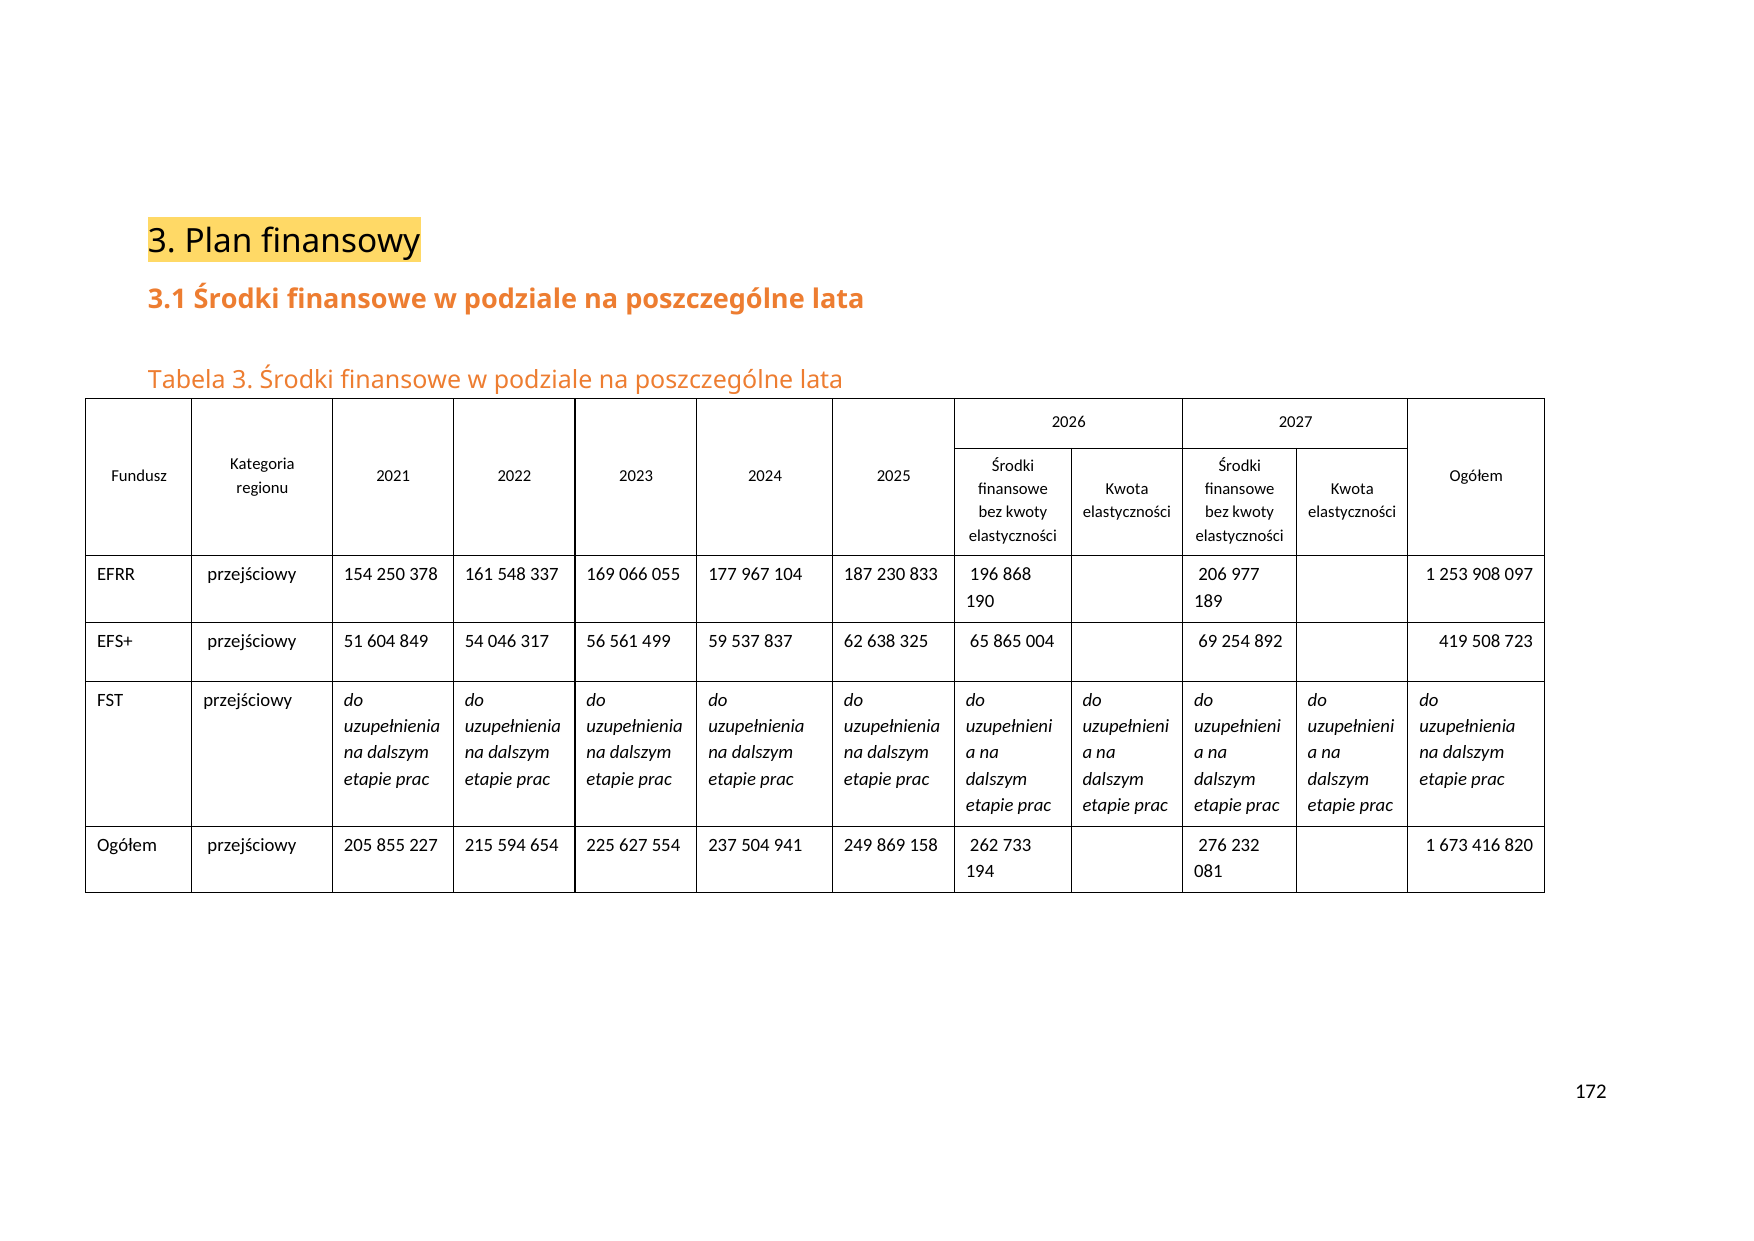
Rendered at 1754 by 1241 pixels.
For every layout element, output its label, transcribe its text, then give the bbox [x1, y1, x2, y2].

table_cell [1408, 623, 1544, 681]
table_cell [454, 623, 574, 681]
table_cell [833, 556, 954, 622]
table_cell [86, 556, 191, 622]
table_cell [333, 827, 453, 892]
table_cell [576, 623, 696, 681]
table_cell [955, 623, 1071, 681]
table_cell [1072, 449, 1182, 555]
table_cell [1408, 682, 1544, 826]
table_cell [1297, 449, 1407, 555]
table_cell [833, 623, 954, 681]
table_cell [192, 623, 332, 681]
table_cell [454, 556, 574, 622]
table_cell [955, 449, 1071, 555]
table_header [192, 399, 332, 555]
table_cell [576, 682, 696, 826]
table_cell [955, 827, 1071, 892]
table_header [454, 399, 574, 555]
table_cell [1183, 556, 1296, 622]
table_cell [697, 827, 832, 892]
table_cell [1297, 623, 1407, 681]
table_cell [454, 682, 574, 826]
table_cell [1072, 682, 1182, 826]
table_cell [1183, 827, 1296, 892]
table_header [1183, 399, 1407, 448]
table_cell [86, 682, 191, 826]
subtitle Tabela 3. Środki finansowe w podziale na poszczególne lata [148, 361, 1606, 395]
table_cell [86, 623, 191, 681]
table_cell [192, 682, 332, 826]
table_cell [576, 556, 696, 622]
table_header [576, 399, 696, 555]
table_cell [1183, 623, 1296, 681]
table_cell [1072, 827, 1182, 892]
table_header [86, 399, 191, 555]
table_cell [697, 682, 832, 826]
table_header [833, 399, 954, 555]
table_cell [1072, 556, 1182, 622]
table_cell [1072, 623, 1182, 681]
subtitle 3.1 Środki finansowe w podziale na poszczególne lata [148, 280, 1606, 317]
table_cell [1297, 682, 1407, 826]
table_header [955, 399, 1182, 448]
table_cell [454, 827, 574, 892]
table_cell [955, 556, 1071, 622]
subtitle 3. Plan finansowy [148, 217, 421, 262]
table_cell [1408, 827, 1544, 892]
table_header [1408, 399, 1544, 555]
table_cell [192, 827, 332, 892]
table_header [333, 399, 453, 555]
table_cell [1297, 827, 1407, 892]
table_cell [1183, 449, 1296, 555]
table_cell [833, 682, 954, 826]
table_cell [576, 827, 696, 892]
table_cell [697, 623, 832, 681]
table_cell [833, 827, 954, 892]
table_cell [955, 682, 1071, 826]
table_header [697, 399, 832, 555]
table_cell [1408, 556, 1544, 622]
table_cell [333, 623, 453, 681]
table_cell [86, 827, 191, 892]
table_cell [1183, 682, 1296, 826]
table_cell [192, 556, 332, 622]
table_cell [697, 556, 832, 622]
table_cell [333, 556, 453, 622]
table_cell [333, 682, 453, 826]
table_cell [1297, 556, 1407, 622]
